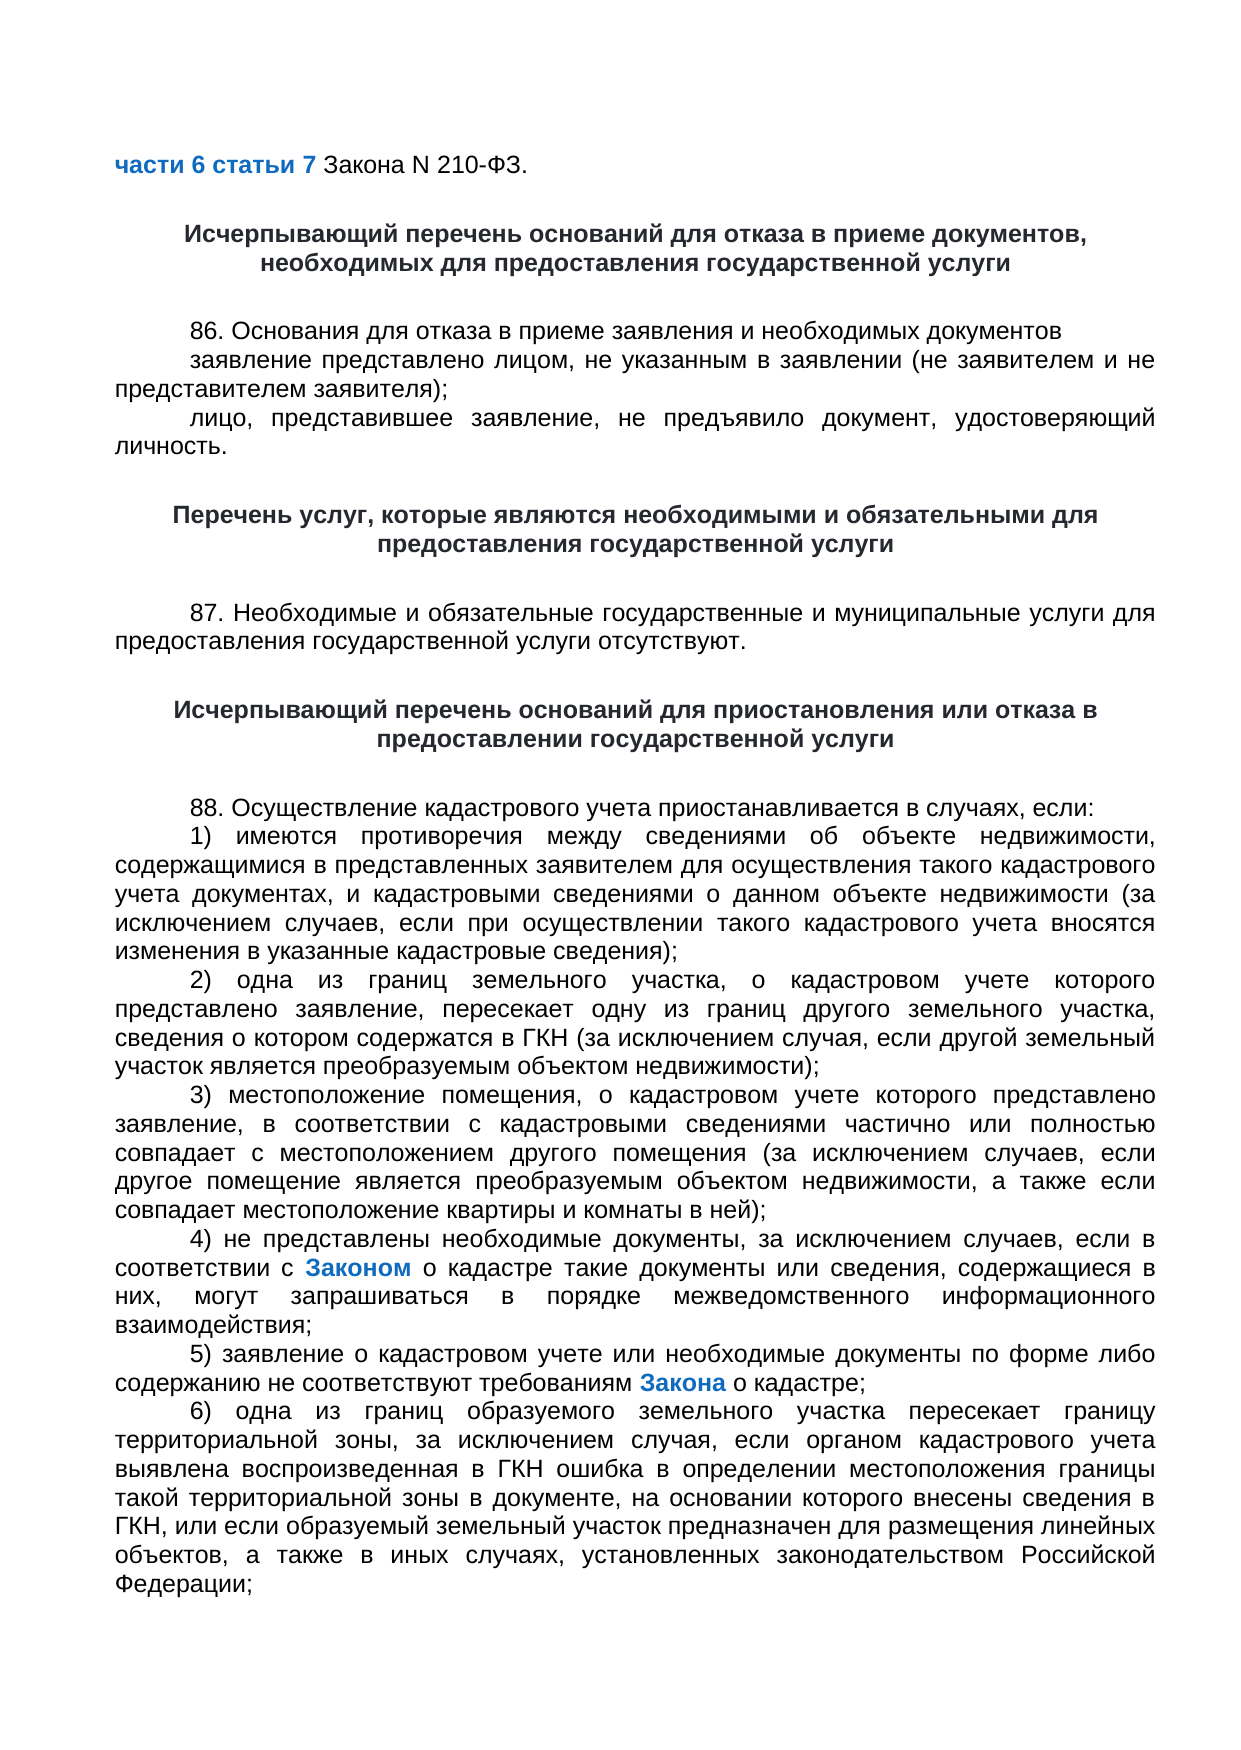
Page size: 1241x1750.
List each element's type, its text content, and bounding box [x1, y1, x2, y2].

text 6) одна из границ образуемого земельного участка пересекает границу территориальной зоны, за исключением случая, если органом кадастрового учета выявлена воспроизведенная в ГКН ошибка в определении местоположения границы такой территориальной зоны в документе, на основании которого внесены сведения в ГКН, или если образуемый земельный участок предназначен для размещения линейных объектов, а также в иных случаях, установленных законодательством Российской Федерации; [114, 1396, 1157, 1597]
text лицо, представившее заявление, не предъявило документ, удостоверяющий личность. [114, 402, 1157, 460]
text 87. Необходимые и обязательные государственные и муниципальные услуги для предоставления государственной услуги отсутствуют. [114, 597, 1157, 655]
text 2) одна из границ земельного участка, о кадастровом учете которого представлено заявление, пересекает одну из границ другого земельного участка, сведения о котором содержатся в ГКН (за исключением случая, если другой земельный участок является преобразуемым объектом недвижимости); [114, 965, 1157, 1080]
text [114, 150, 1157, 179]
text 5) заявление о кадастровом учете или необходимые документы по форме либо содержанию не соответствуют требованиям Закона о кадастре; [114, 1339, 1157, 1396]
text 3) местоположение помещения, о кадастровом учете которого представлено заявление, в соответствии с кадастровыми сведениями частично или полностью совпадает с местоположением другого помещения (за исключением случаев, если другое помещение является преобразуемым объектом недвижимости, а также если совпадает местоположение квартиры и комнаты в ней); [114, 1080, 1157, 1224]
text 88. Осуществление кадастрового учета приостанавливается в случаях, если: [114, 792, 1157, 821]
subtitle Исчерпывающий перечень оснований для отказа в приеме документов, необходимых для предоставления государственной услуги [114, 219, 1157, 276]
subtitle Перечень услуг, которые являются необходимыми и обязательными для предоставления государственной услуги [114, 500, 1157, 557]
text 4) не представлены необходимые документы, за исключением случаев, если в соответствии с Законом о кадастре такие документы или сведения, содержащиеся в них, могут запрашиваться в порядке межведомственного информационного взаимодействия; [114, 1224, 1157, 1339]
text 86. Основания для отказа в приеме заявления и необходимых документов [114, 316, 1157, 345]
text 1) имеются противоречия между сведениями об объекте недвижимости, содержащимися в представленных заявителем для осуществления такого кадастрового учета документах, и кадастровыми сведениями о данном объекте недвижимости (за исключением случаев, если при осуществлении такого кадастрового учета вносятся изменения в указанные кадастровые сведения); [114, 821, 1157, 965]
text заявление представлено лицом, не указанным в заявлении (не заявителем и не представителем заявителя); [114, 345, 1157, 402]
subtitle Исчерпывающий перечень оснований для приостановления или отказа в предоставлении государственной услуги [114, 695, 1157, 752]
